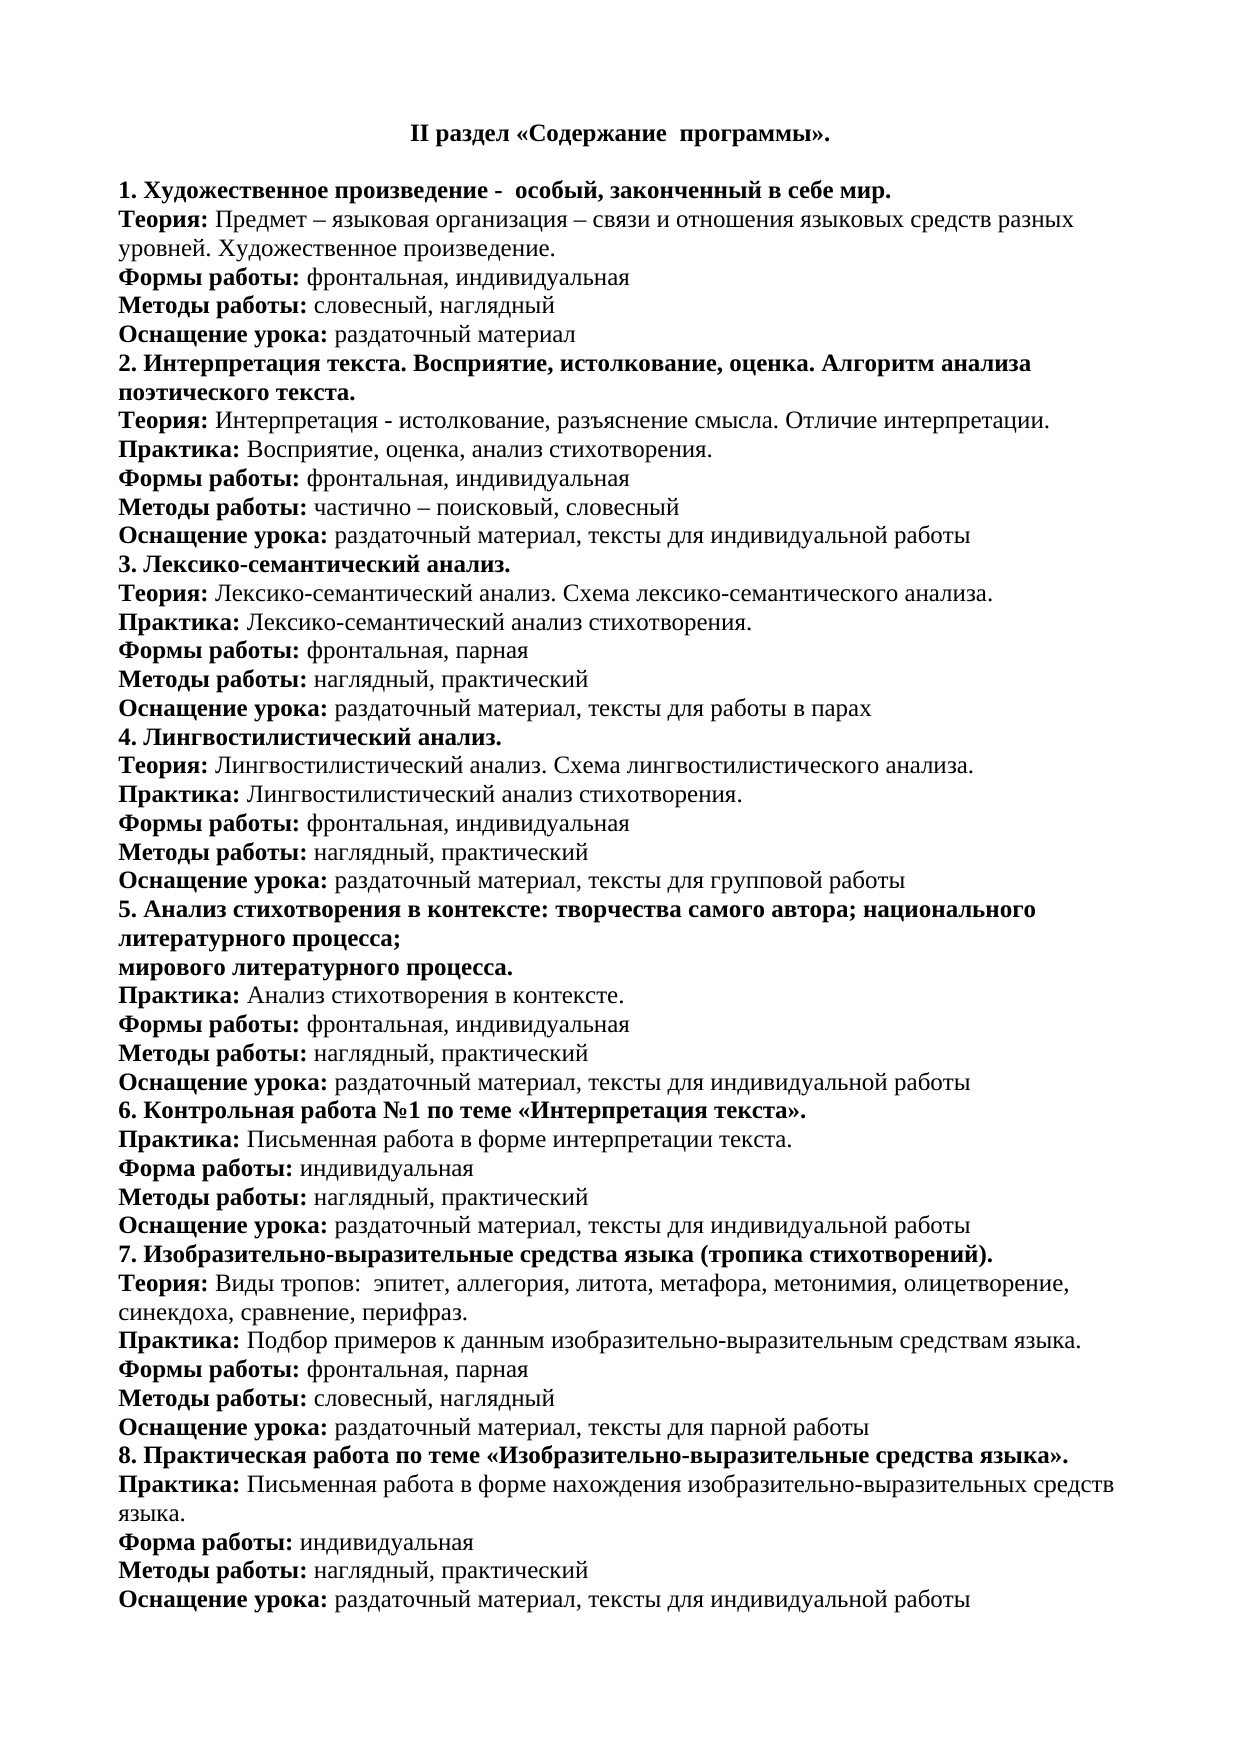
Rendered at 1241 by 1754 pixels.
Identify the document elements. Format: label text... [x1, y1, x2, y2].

text 6. Контрольная работа №1 по теме «Интерпретация текста». [118, 1096, 1122, 1124]
text Оснащение урока: раздаточный материал, тексты для индивидуальной работы [118, 521, 1122, 549]
text Оснащение урока: раздаточный материал, тексты для индивидуальной работы [118, 1584, 1122, 1613]
text 4. Лингвостилистический анализ. [118, 722, 1122, 751]
text Оснащение урока: раздаточный материал, тексты для групповой работы [118, 866, 1122, 894]
text Практика: Анализ стихотворения в контексте. [118, 981, 1122, 1009]
text Методы работы: наглядный, практический [118, 837, 1122, 866]
text 1. Художественное произведение - особый, законченный в себе мир. [118, 176, 1122, 204]
text Формы работы: фронтальная, индивидуальная [118, 262, 1122, 291]
text Теория: Лексико-семантический анализ. Схема лексико-семантического анализа. [118, 578, 1122, 607]
text Методы работы: словесный, наглядный [118, 291, 1122, 319]
text Практика: Лингвостилистический анализ стихотворения. [247, 779, 1122, 808]
text Оснащение урока: раздаточный материал, тексты для индивидуальной работы [118, 1211, 1122, 1239]
text Оснащение урока: раздаточный материал, тексты для работы в парах [118, 693, 1122, 722]
text Оснащение урока: раздаточный материал, тексты для парной работы [118, 1412, 1122, 1441]
text Форма работы: индивидуальная [118, 1153, 1122, 1182]
text II раздел «Содержание программы». [118, 118, 1122, 147]
text Формы работы: фронтальная, индивидуальная [118, 463, 1122, 492]
text Методы работы: наглядный, практический [118, 1556, 1122, 1584]
text Формы работы: фронтальная, индивидуальная [118, 808, 1122, 837]
text 2. Интерпретация текста. Восприятие, истолкование, оценка. Алгоритм анализа поэтического текста. [118, 348, 1122, 406]
text Методы работы: наглядный, практический [118, 1038, 1122, 1067]
text Методы работы: частично – поисковый, словесный [118, 492, 1122, 521]
text Теория: Лингвостилистический анализ. Схема лингвостилистического анализа. [118, 751, 1122, 779]
text Оснащение урока: раздаточный материал [118, 319, 1122, 348]
text Форма работы: индивидуальная [118, 1527, 1122, 1556]
text Практика: Письменная работа в форме нахождения изобразительно-выразительных средств языка. [118, 1469, 1122, 1527]
text Практика: Восприятие, оценка, анализ стихотворения. [118, 434, 1122, 463]
text Методы работы: наглядный, практический [118, 1182, 1122, 1211]
text Теория: Интерпретация - истолкование, разъяснение смысла. Отличие интерпретации. [118, 406, 1122, 434]
text Формы работы: фронтальная, индивидуальная [118, 1009, 1122, 1038]
text мирового литературного процесса. [118, 952, 1122, 981]
text Практика: Подбор примеров к данным изобразительно-выразительным средствам языка. [118, 1326, 1122, 1354]
text Методы работы: наглядный, практический [118, 664, 1122, 693]
text Оснащение урока: раздаточный материал, тексты для индивидуальной работы [118, 1067, 1122, 1096]
text Теория: Предмет – языковая организация – связи и отношения языковых средств разных уровней. Художественное произведение. [118, 204, 1122, 262]
text Формы работы: фронтальная, парная [118, 1354, 1122, 1383]
text 8. Практическая работа по теме «Изобразительно-выразительные средства языка». [118, 1441, 1122, 1469]
text 3. Лексико-семантический анализ. [118, 549, 1122, 578]
text Формы работы: фронтальная, парная [118, 636, 1122, 664]
text Практика: Лингвостилистический анализ стихотворения. [118, 779, 240, 808]
text Практика: Письменная работа в форме интерпретации текста. [118, 1124, 1122, 1153]
text 7. Изобразительно-выразительные средства языка (тропика стихотворений). [118, 1239, 1122, 1268]
text Методы работы: словесный, наглядный [118, 1383, 1122, 1412]
text 5. Анализ стихотворения в контексте: творчества самого автора; национального литературного процесса; [118, 894, 1122, 952]
text Практика: Лексико-семантический анализ стихотворения. [118, 607, 1122, 636]
text Теория: Виды тропов: эпитет, аллегория, литота, метафора, метонимия, олицетворение, синекдоха, сравнение, перифраз. [118, 1268, 1122, 1326]
